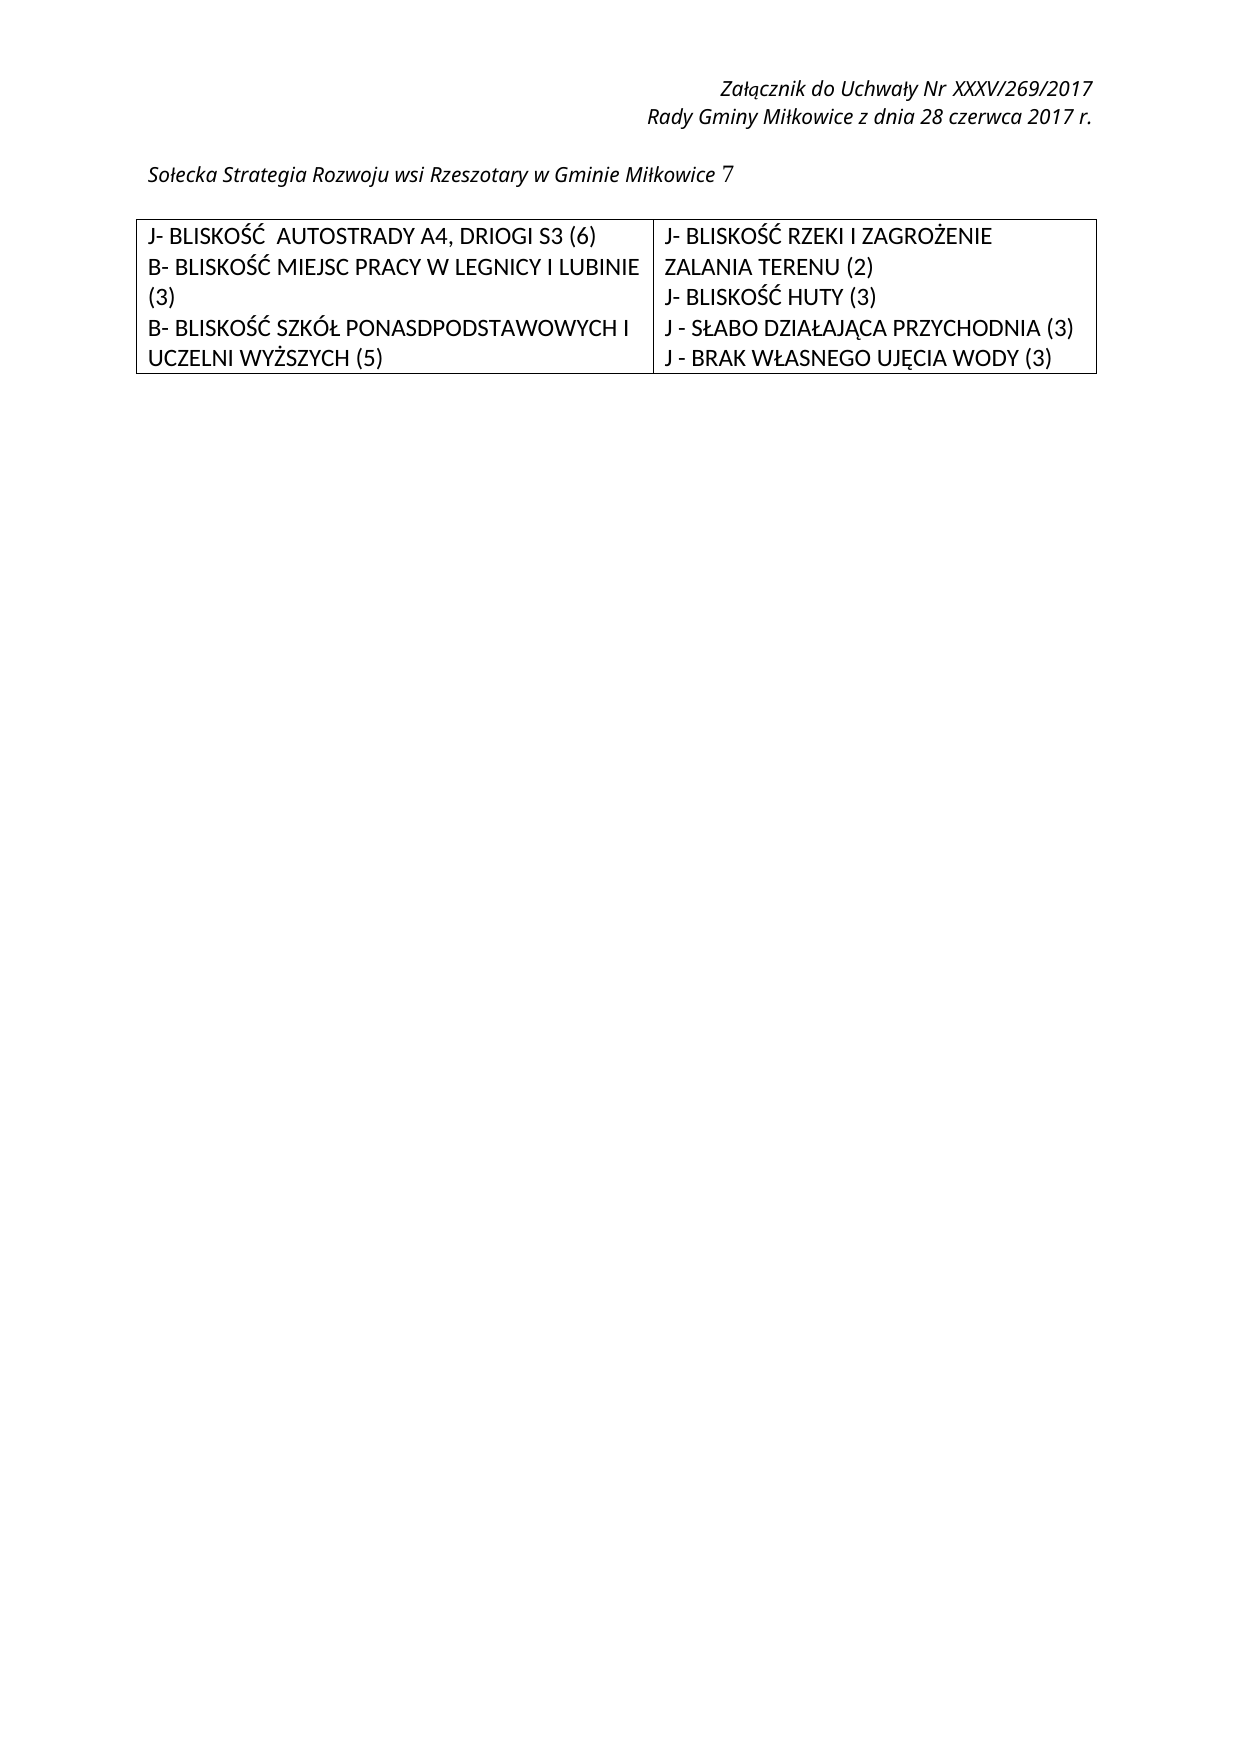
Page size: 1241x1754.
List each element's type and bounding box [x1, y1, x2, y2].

table_cell [654, 220, 1096, 373]
table_cell [137, 220, 653, 373]
